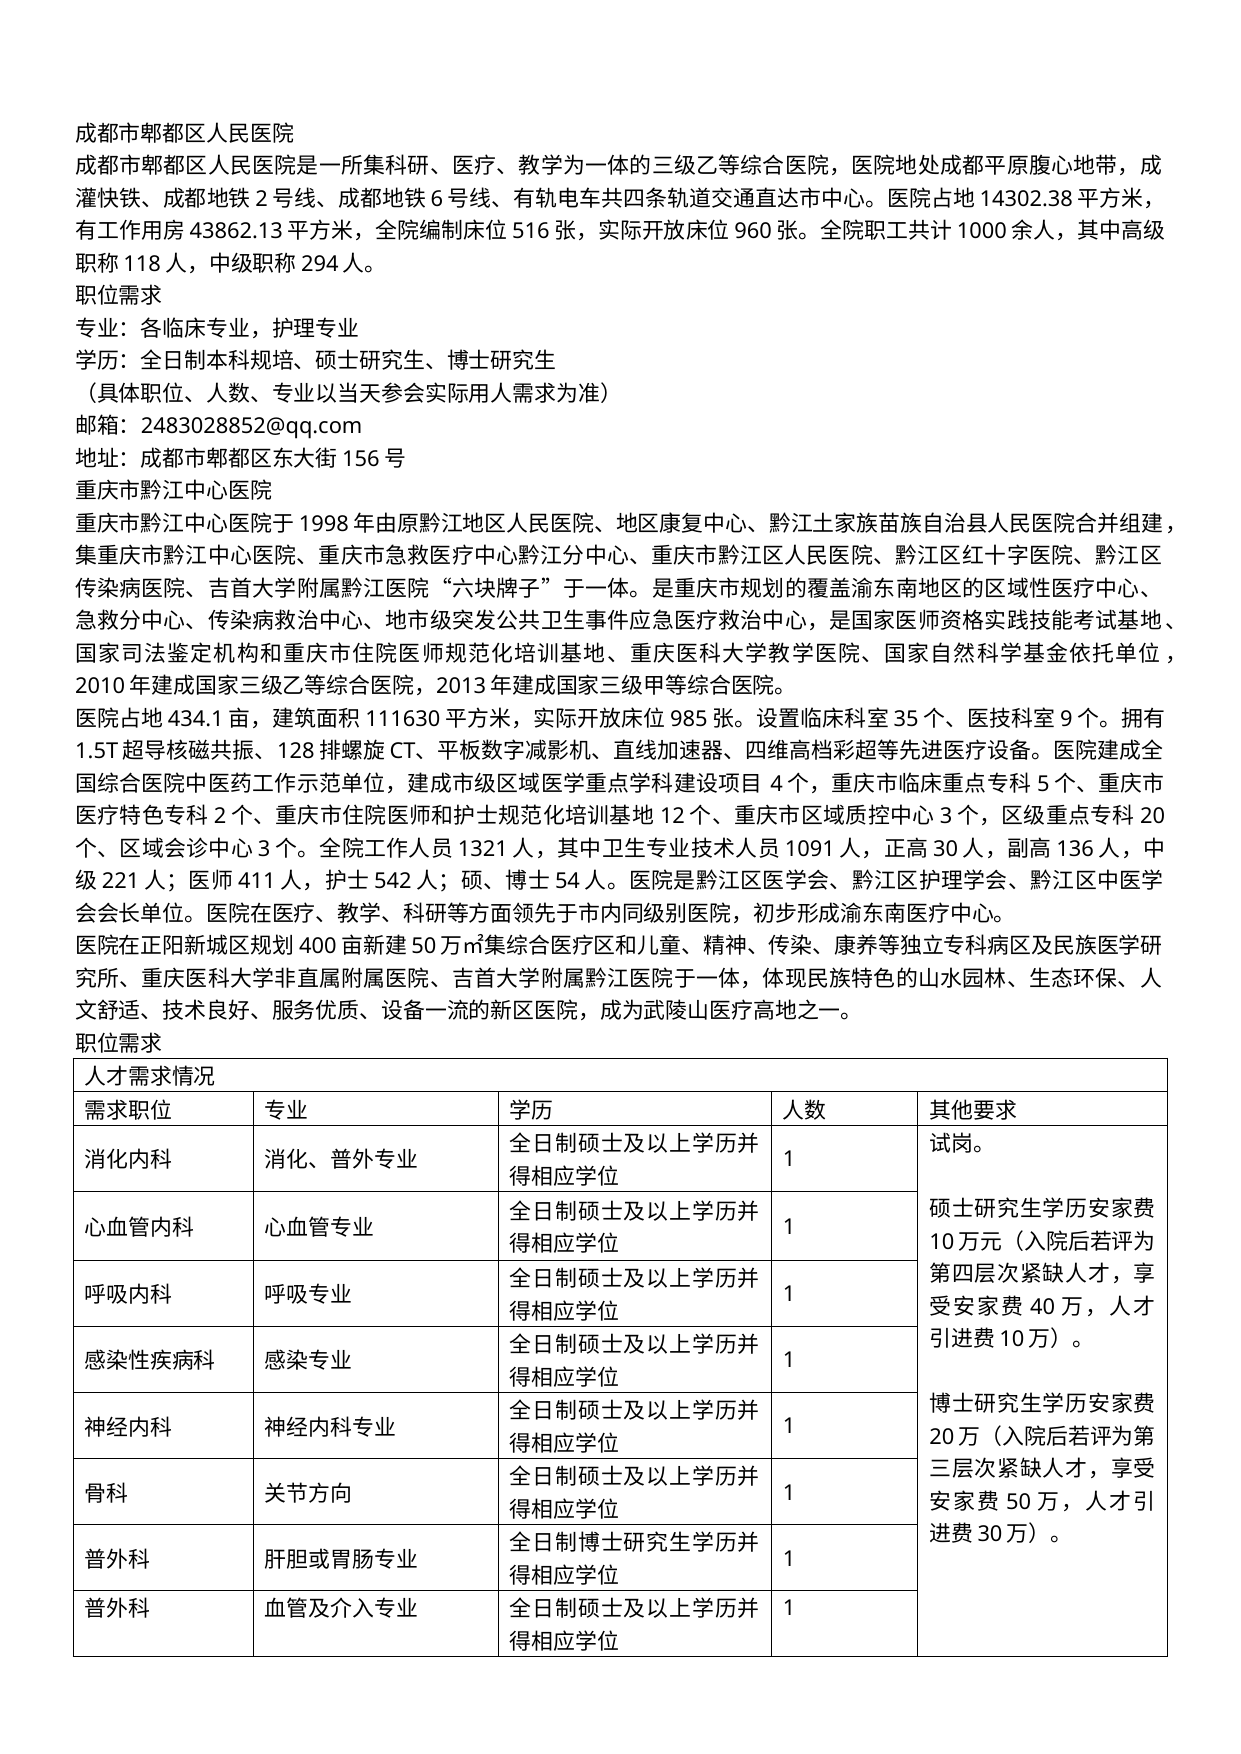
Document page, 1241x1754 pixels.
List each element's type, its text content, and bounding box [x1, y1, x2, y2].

table_cell 普外科 [74, 1525, 253, 1590]
table_cell 全日制硕士及以上学历并得相应学位 [499, 1192, 771, 1260]
table_cell 神经内科 [74, 1393, 253, 1458]
table_cell 全日制硕士及以上学历并得相应学位 [499, 1591, 771, 1656]
table_cell 1 [772, 1591, 917, 1656]
table_cell 专业 [254, 1092, 498, 1125]
table_cell 呼吸内科 [74, 1261, 253, 1326]
text 职位需求 [75, 1025, 1165, 1058]
table_cell 人数 [772, 1092, 917, 1125]
table_cell 感染专业 [254, 1327, 498, 1392]
table_cell 其他要求 [918, 1092, 1167, 1125]
text 医院在正阳新城区规划400亩新建50万㎡集综合医疗区和儿童、精神、传染、康养等独立专科病区及民族医学研究所、重庆医科大学非直属附属医院、吉首大学附属黔江医院于一体，体现民族特色的山水园林、生态环保、人文舒适、技术良好、服务优质、设备一流的新区医院，成为武陵山医疗高地之一。 [75, 928, 1165, 1025]
table_cell 1 [772, 1261, 917, 1326]
table_cell 全日制硕士及以上学历并得相应学位 [499, 1459, 771, 1524]
text 医院占地434.1亩，建筑面积111630平方米，实际开放床位985张。设置临床科室35个、医技科室9个。拥有1.5T超导核磁共振、128排螺旋CT、平板数字减影机、直线加速器、四维高档彩超等先进医疗设备。医院建成全国综合医院中医药工作示范单位，建成市级区域医学重点学科建设项目4个，重庆市临床重点专科5个、重庆市医疗特色专科2个、重庆市住院医师和护士规范化培训基地12个、重庆市区域质控中心3个，区级重点专科20个、区域会诊中心3个。全院工作人员1321人，其中卫生专业技术人员1091人，正高30人，副高136人，中级221人；医师411人，护士542人；硕、博士54人。医院是黔江区医学会、黔江区护理学会、黔江区中医学会会长单位。医院在医疗、教学、科研等方面领先于市内同级别医院，初步形成渝东南医疗中心。 [75, 700, 1165, 928]
table_cell 全日制硕士及以上学历并得相应学位 [499, 1393, 771, 1458]
table_cell 血管及介入专业 [254, 1591, 498, 1656]
table_cell 关节方向 [254, 1459, 498, 1524]
table_cell 消化内科 [74, 1126, 253, 1191]
text 重庆市黔江中心医院 [75, 473, 1165, 505]
table_cell 学历 [499, 1092, 771, 1125]
table_cell 1 [772, 1525, 917, 1590]
table_cell 心血管专业 [254, 1192, 498, 1260]
table_cell 神经内科专业 [254, 1393, 498, 1458]
table_cell 全日制硕士及以上学历并得相应学位 [499, 1327, 771, 1392]
text 成都市郫都区人民医院 [75, 115, 1165, 148]
table_cell 消化、普外专业 [254, 1126, 498, 1191]
text 学历：全日制本科规培、硕士研究生、博士研究生 [75, 343, 1165, 375]
table_cell 1 [772, 1393, 917, 1458]
table_cell 普外科 [74, 1591, 253, 1656]
table_header 人才需求情况 [74, 1059, 1167, 1091]
table_cell 呼吸专业 [254, 1261, 498, 1326]
table_cell 全日制硕士及以上学历并得相应学位 [499, 1261, 771, 1326]
table_cell 试岗。 硕士研究生学历安家费10万元（入院后若评为第四层次紧缺人才，享受安家费40万，人才引进费10万）。 博士研究生学历安家费20万（入院后若评为第三层次紧缺人才，享受安家费50万，人才引进费30万）。 [918, 1126, 1167, 1656]
table_cell 肝胆或胃肠专业 [254, 1525, 498, 1590]
text 专业：各临床专业，护理专业 [75, 310, 1165, 343]
table_cell 需求职位 [74, 1092, 253, 1125]
table_cell 全日制博士研究生学历并得相应学位 [499, 1525, 771, 1590]
table_cell 骨科 [74, 1459, 253, 1524]
table_cell 1 [772, 1192, 917, 1260]
table_cell 1 [772, 1126, 917, 1191]
table_cell 1 [772, 1459, 917, 1524]
text （具体职位、人数、专业以当天参会实际用人需求为准） [75, 375, 1165, 408]
text 重庆市黔江中心医院于1998年由原黔江地区人民医院、地区康复中心、黔江土家族苗族自治县人民医院合并组建，集重庆市黔江中心医院、重庆市急救医疗中心黔江分中心、重庆市黔江区人民医院、黔江区红十字医院、黔江区传染病医院、吉首大学附属黔江医院“六块牌子”于一体。是重庆市规划的覆盖渝东南地区的区域性医疗中心、急救分中心、传染病救治中心、地市级突发公共卫生事件应急医疗救治中心，是国家医师资格实践技能考试基地、国家司法鉴定机构和重庆市住院医师规范化培训基地、重庆医科大学教学医院、国家自然科学基金依托单位，2010年建成国家三级乙等综合医院，2013年建成国家三级甲等综合医院。 [75, 505, 1165, 700]
text 职位需求 [75, 278, 1165, 310]
table_cell 心血管内科 [74, 1192, 253, 1260]
table_cell 1 [772, 1327, 917, 1392]
text 成都市郫都区人民医院是一所集科研、医疗、教学为一体的三级乙等综合医院，医院地处成都平原腹心地带，成灌快铁、成都地铁2号线、成都地铁6号线、有轨电车共四条轨道交通直达市中心。医院占地14302.38平方米，有工作用房43862.13平方米，全院编制床位516张，实际开放床位960张。全院职工共计1000余人，其中高级职称118人，中级职称294人。 [75, 148, 1165, 278]
text 地址：成都市郫都区东大街156号 [75, 440, 1165, 473]
text 邮箱：2483028852@qq.com [75, 408, 1165, 440]
table_cell 感染性疾病科 [74, 1327, 253, 1392]
table_cell 全日制硕士及以上学历并得相应学位 [499, 1126, 771, 1191]
